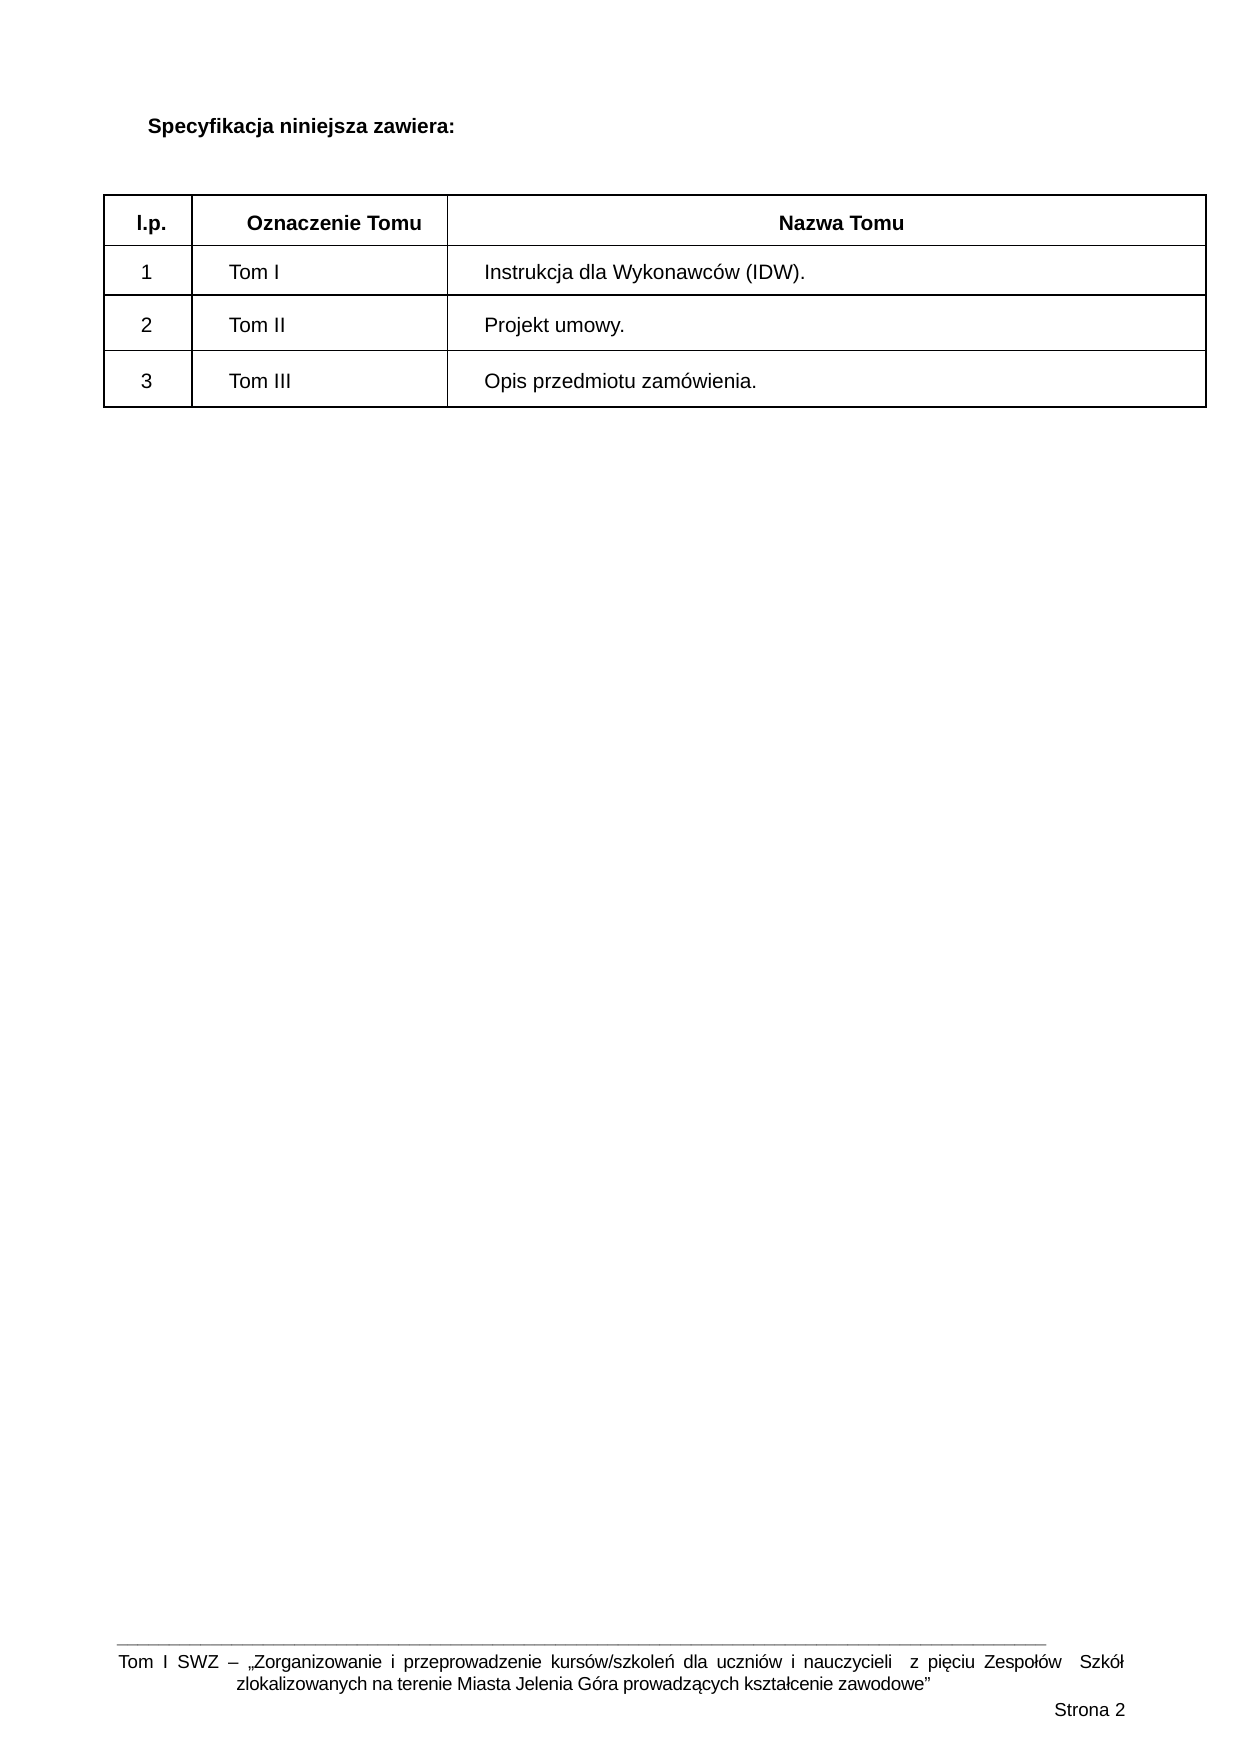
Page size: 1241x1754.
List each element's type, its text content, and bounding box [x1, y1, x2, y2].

table_cell 1 [105, 246, 191, 294]
table_cell 2 [105, 296, 191, 349]
table_cell Instrukcja dla Wykonawców (IDW). [448, 246, 1205, 294]
table_cell Opis przedmiotu zamówienia. [448, 351, 1205, 406]
table_cell Tom III [193, 351, 447, 406]
table_cell Tom I [193, 246, 447, 294]
table_header l.p. [105, 196, 191, 245]
table_cell Tom II [193, 296, 447, 349]
text Specyfikacja niniejsza zawiera: [148, 114, 1125, 138]
table_header Nazwa Tomu [448, 196, 1205, 245]
table_cell Projekt umowy. [448, 296, 1205, 349]
table_header Oznaczenie Tomu [193, 196, 447, 245]
table_cell 3 [105, 351, 191, 406]
